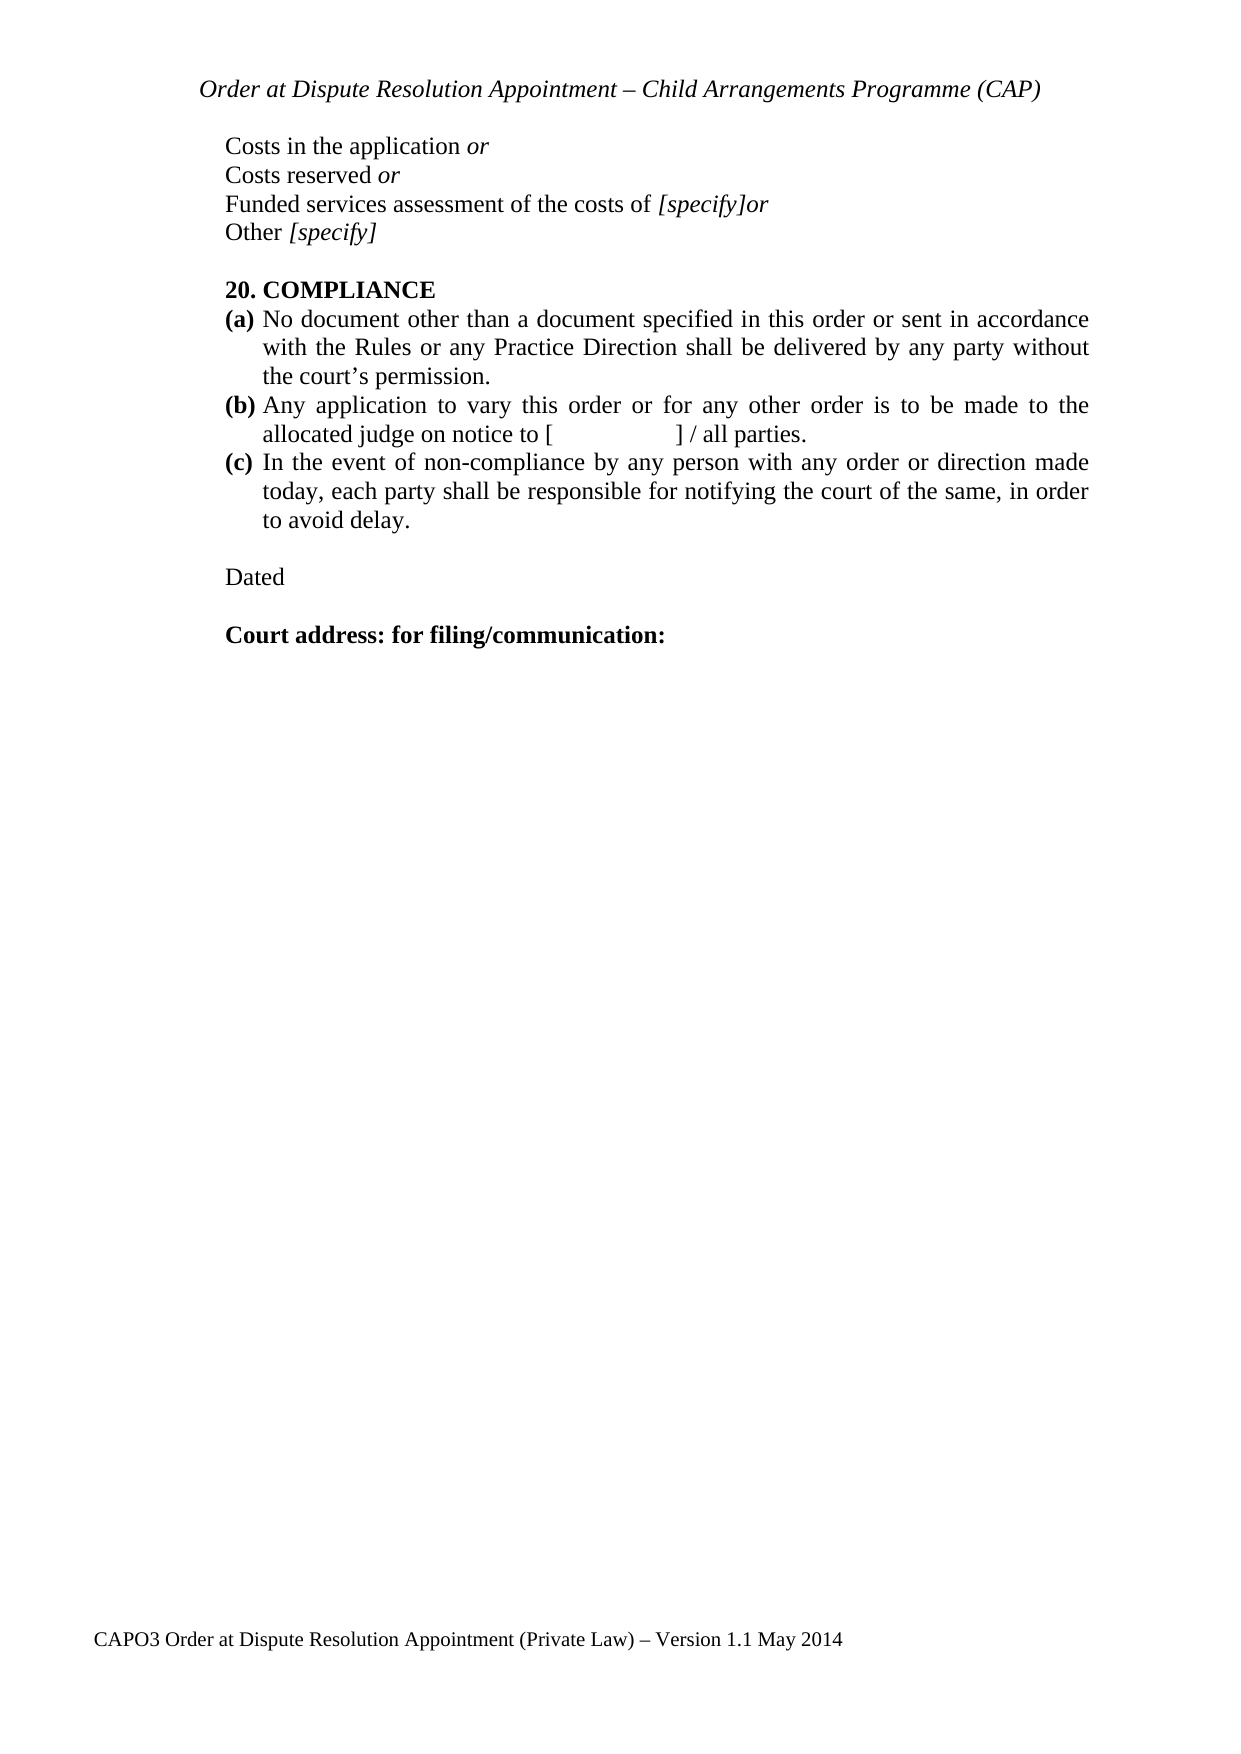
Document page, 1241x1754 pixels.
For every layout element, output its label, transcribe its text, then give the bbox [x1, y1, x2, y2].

list No document other than a document specified in this order or sent in accordance with the Rules or any Practice Direction shall be delivered by any party without the court’s permission. [225, 304, 1090, 390]
text Funded services assessment of the costs of [specify]or [225, 189, 1090, 217]
text Costs in the application or [225, 131, 1090, 160]
text Costs reserved or [225, 160, 1090, 189]
text Court address: for filing/communication: [225, 620, 1090, 649]
list In the event of non-compliance by any person with any order or direction made today, each party shall be responsible for notifying the court of the same, in order to avoid delay. [225, 447, 1090, 534]
text Dated [225, 562, 1090, 591]
text Other [specify] [225, 217, 1090, 246]
list COMPLIANCE [225, 275, 1090, 304]
list Any application to vary this order or for any other order is to be made to the allocated judge on notice to [ ] / all parties. [225, 390, 1090, 447]
